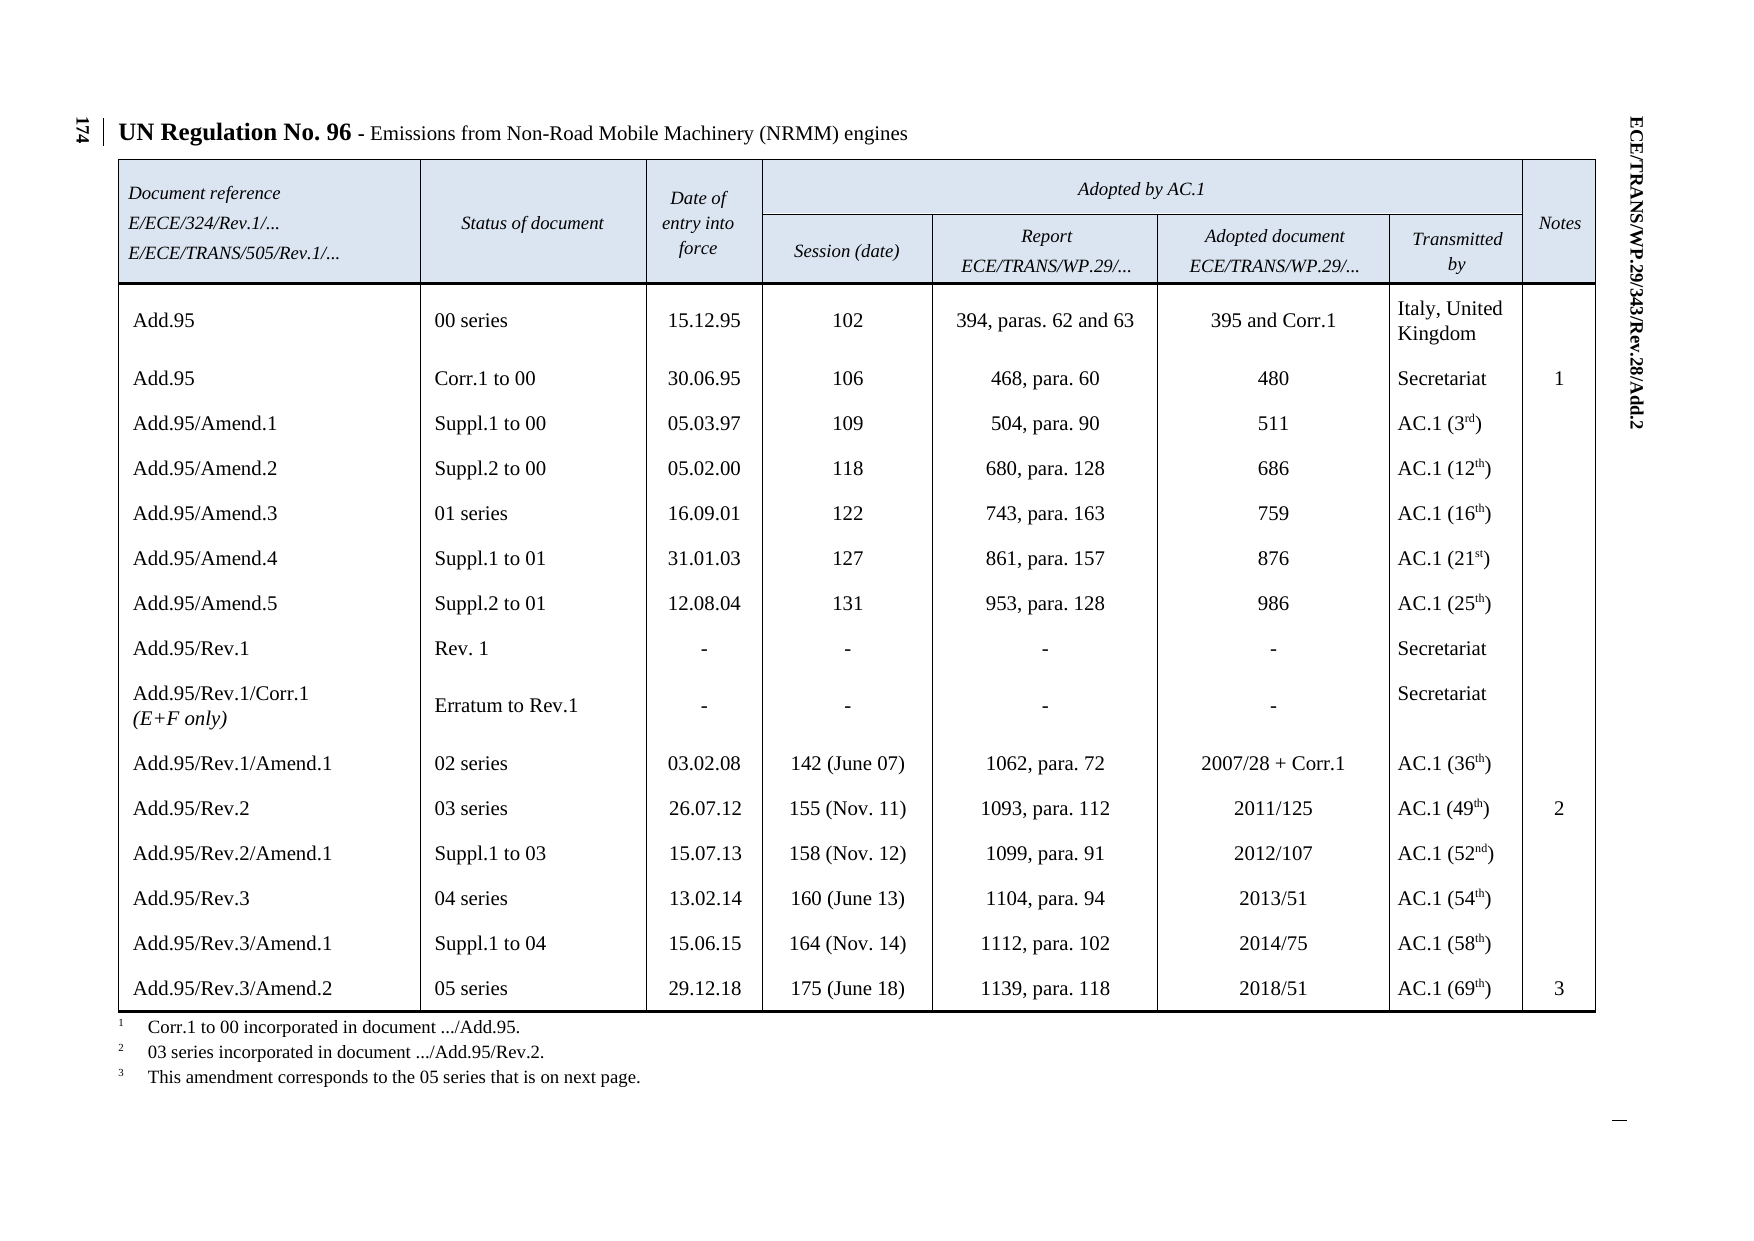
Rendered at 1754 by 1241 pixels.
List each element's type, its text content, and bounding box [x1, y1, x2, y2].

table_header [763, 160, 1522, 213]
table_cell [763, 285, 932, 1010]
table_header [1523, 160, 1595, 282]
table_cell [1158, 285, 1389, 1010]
text 1 Corr.1 to 00 incorporated in document .../Add.95. [118, 1013, 1606, 1038]
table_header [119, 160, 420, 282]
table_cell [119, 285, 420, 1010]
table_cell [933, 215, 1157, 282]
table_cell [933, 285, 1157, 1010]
text 3 This amendment corresponds to the 05 series that is on next page. [118, 1063, 1606, 1088]
text 2 03 series incorporated in document .../Add.95/Rev.2. [118, 1038, 1606, 1063]
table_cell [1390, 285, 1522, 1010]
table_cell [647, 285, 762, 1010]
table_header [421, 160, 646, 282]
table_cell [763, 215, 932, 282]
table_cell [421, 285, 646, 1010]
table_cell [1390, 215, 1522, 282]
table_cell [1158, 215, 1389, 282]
text UN Regulation No. 96 - Emissions from Non-Road Mobile Machinery (NRMM) engines [118, 118, 1488, 146]
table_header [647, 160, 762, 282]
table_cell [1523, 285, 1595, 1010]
